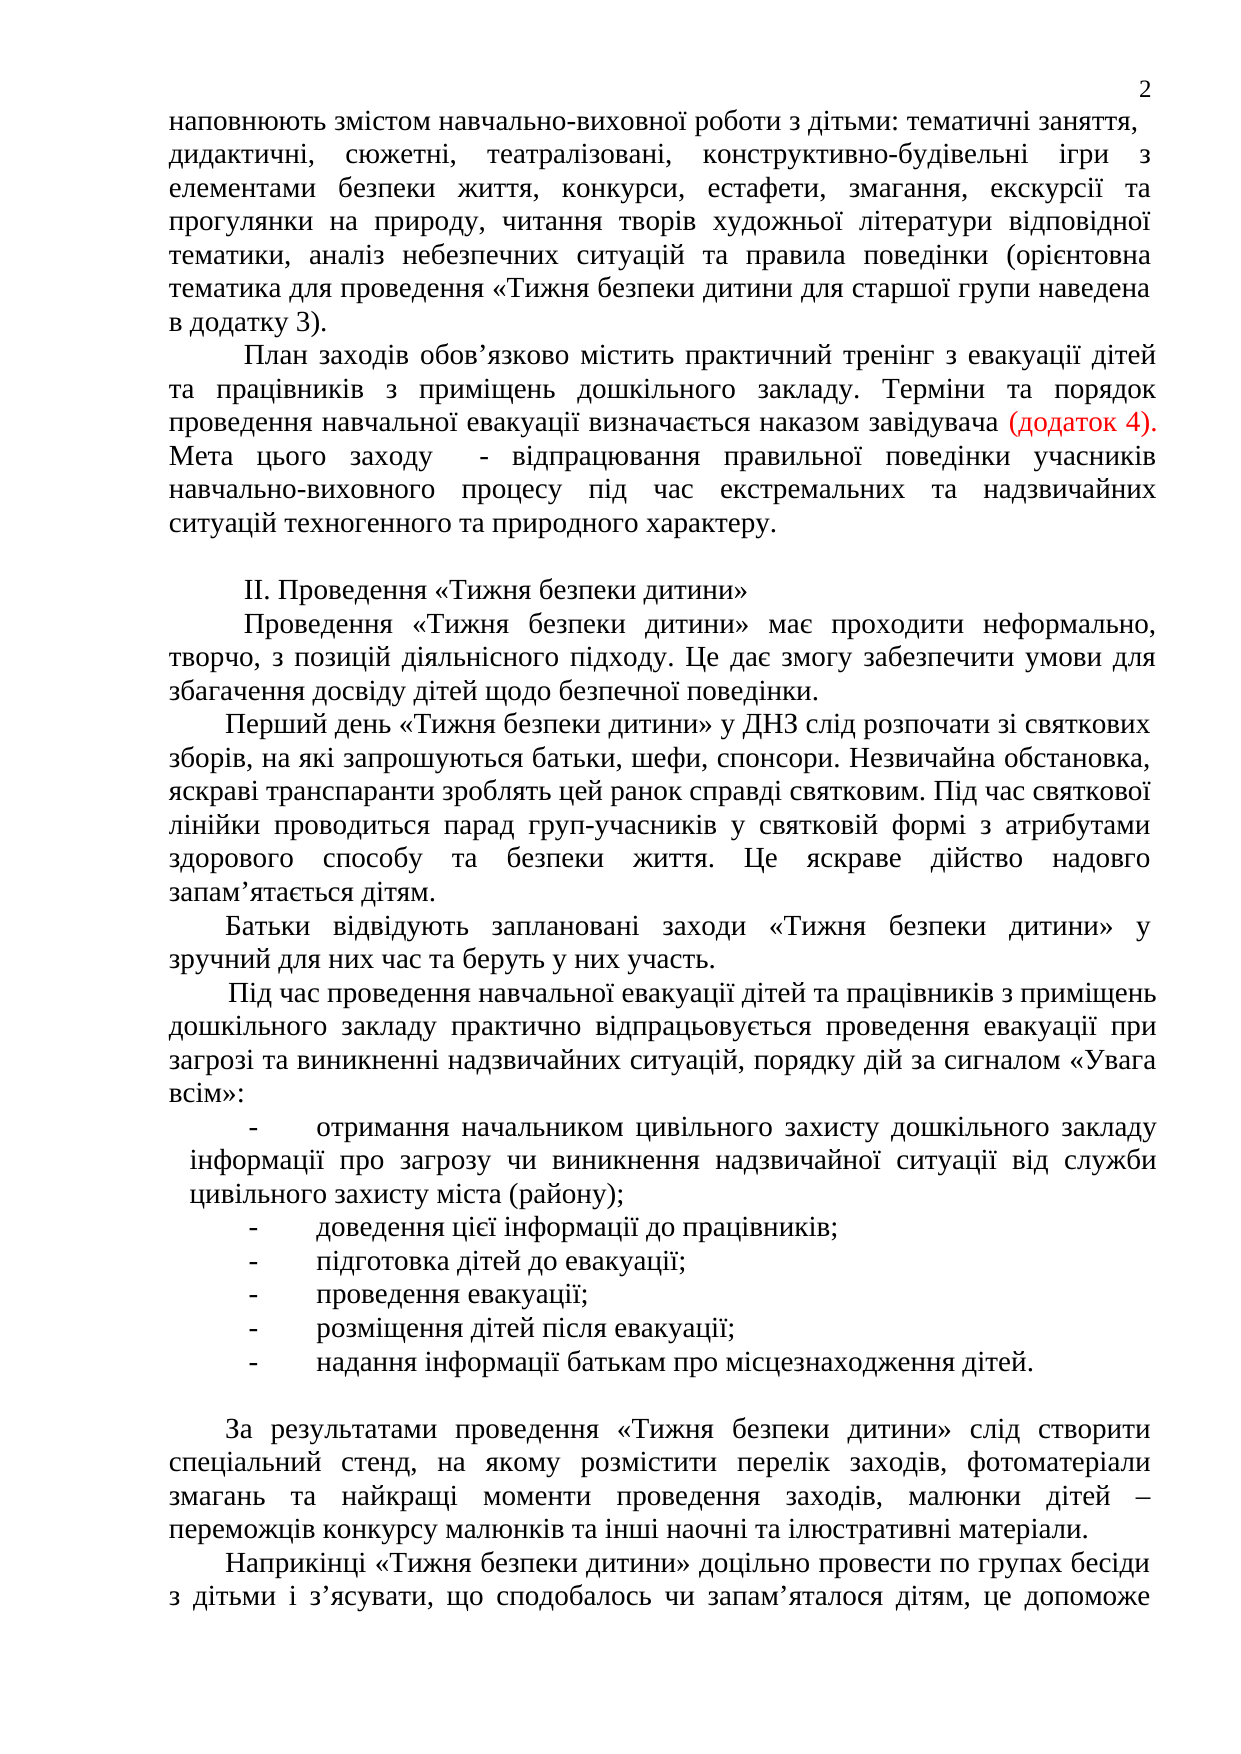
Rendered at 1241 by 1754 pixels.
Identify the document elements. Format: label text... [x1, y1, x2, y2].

text За результатами проведення «Тижня безпеки дитини» слід створити спеціальний стенд, на якому розмістити перелік заходів, фотоматеріали змагань та найкращі моменти проведення заходів, малюнки дітей – переможців конкурсу малюнків та інші наочні та ілюстративні матеріали. [169, 1411, 1152, 1545]
text Перший день «Тижня безпеки дитини» у ДНЗ слід розпочати зі святкових зборів, на які запрошуються батьки, шефи, спонсори. Незвичайна обстановка, яскраві транспаранти зроблять цей ранок справді святковим. Під час святкової лінійки проводиться парад груп-учасників у святковій формі з атрибутами здорового способу та безпеки життя. Це яскраве дійство надовго запам’ятається дітям. [169, 706, 1152, 908]
list розміщення дітей після евакуації; [189, 1310, 1157, 1344]
list проведення евакуації; [189, 1277, 1157, 1310]
text Проведення «Тижня безпеки дитини» має проходити неформально, творчо, з позицій діяльнісного підходу. Це дає змогу забезпечити умови для збагачення досвіду дітей щодо безпечної поведінки. [169, 606, 1157, 706]
text Батьки відвідують заплановані заходи «Тижня безпеки дитини» у зручний для них час та беруть у них участь. [169, 908, 1152, 975]
text ІІ. Проведення «Тижня безпеки дитини» [169, 572, 1157, 606]
list підготовка дітей до евакуації; [189, 1243, 1157, 1277]
text Під час проведення навчальної евакуації дітей та працівників з приміщень дошкільного закладу практично відпрацьовується проведення евакуації при загрозі та виникненні надзвичайних ситуацій, порядку дій за сигналом «Увага всім»: [169, 975, 1157, 1109]
list надання інформації батькам про місцезнаходження дітей. [189, 1344, 1157, 1377]
list доведення цієї інформації до працівників; [189, 1209, 1157, 1243]
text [169, 1545, 1152, 1612]
text План заходів обов’язково містить практичний тренінг з евакуації дітей та працівників з приміщень дошкільного закладу. Терміни та порядок проведення навчальної евакуації визначається наказом завідувача (додаток 4). Мета цього заходу - відпрацювання правильної поведінки учасників навчально-виховного процесу під час екстремальних та надзвичайних ситуацій техногенного та природного характеру. [169, 337, 1157, 539]
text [169, 103, 1152, 337]
list отримання начальником цивільного захисту дошкільного закладу інформації про загрозу чи виникнення надзвичайної ситуації від служби цивільного захисту міста (району); [189, 1109, 1157, 1209]
